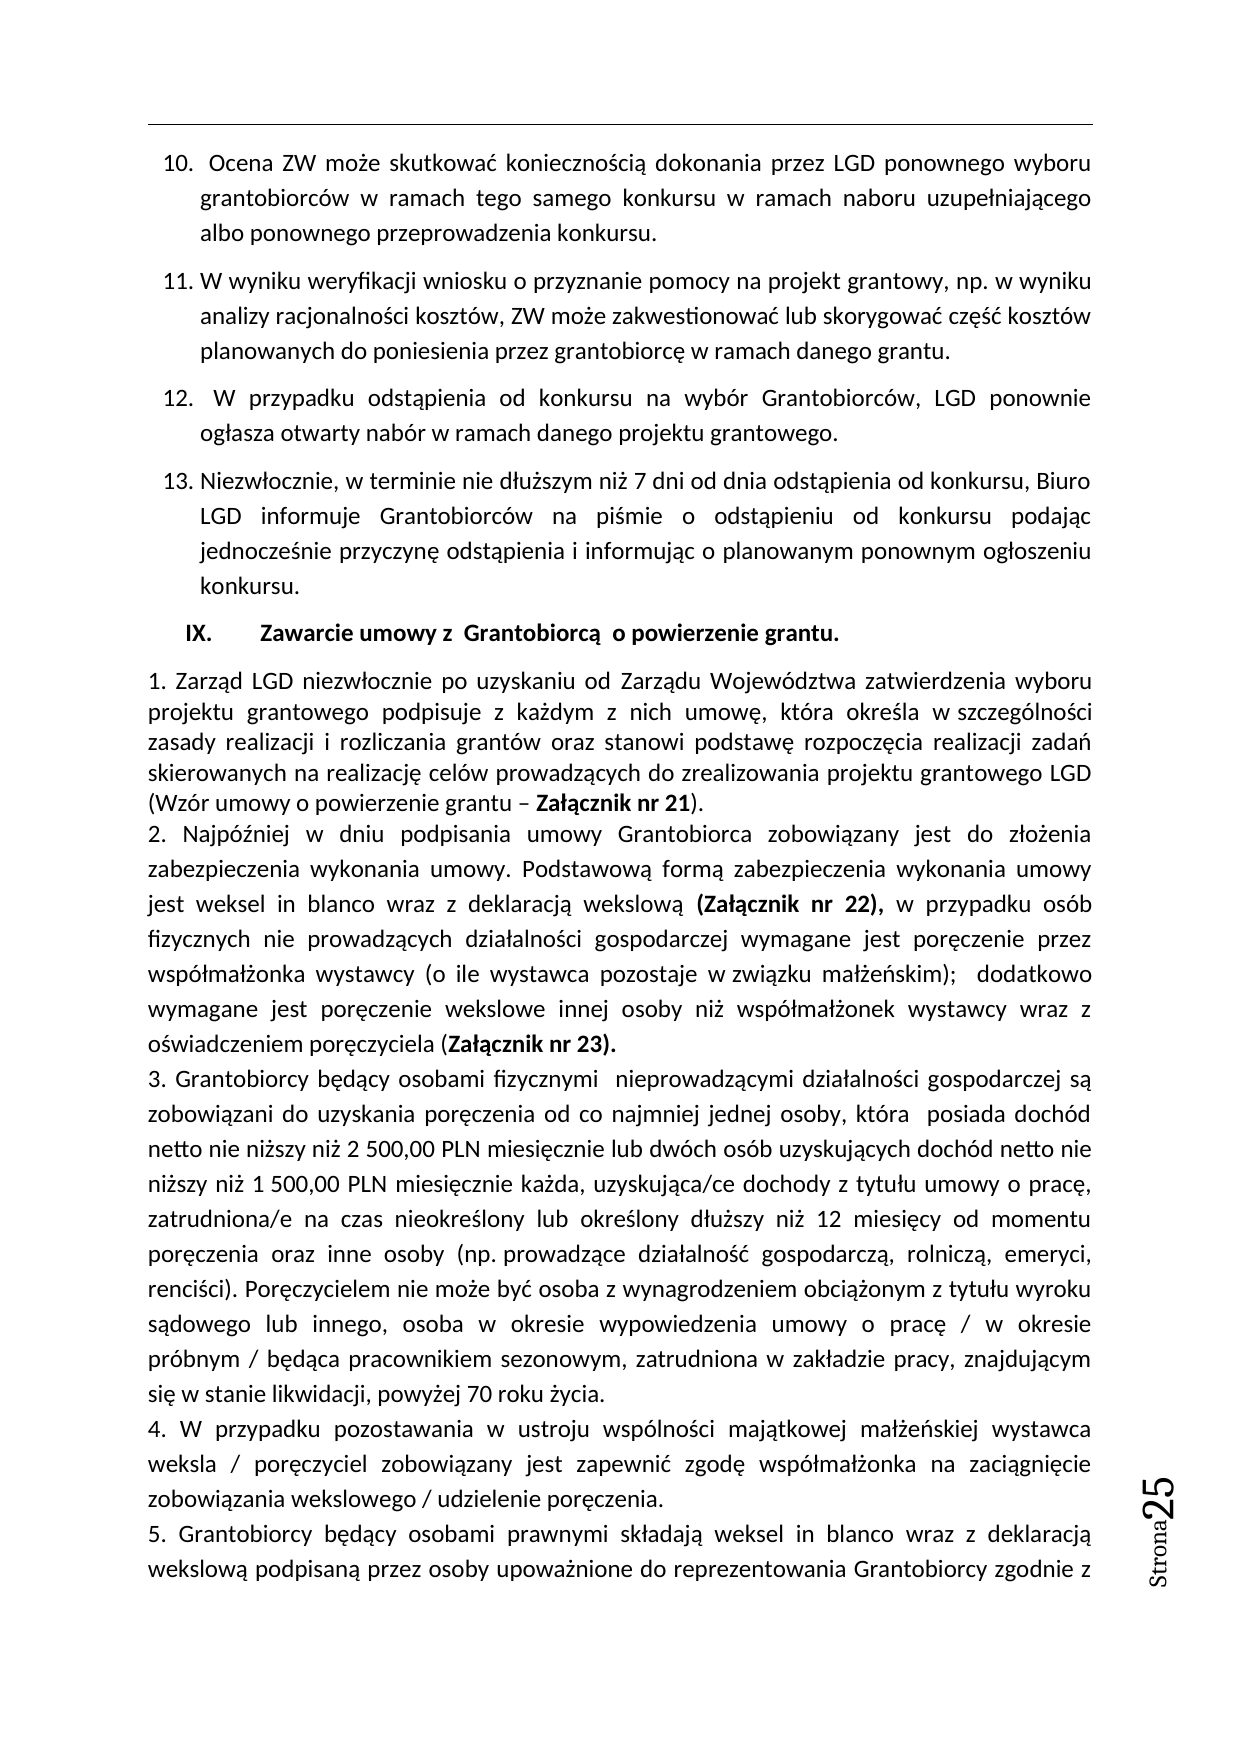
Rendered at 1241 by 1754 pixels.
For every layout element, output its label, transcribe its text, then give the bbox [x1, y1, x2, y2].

list W wyniku weryfikacji wniosku o przyznanie pomocy na projekt grantowy, np. w wyniku analizy racjonalności kosztów, ZW może zakwestionować lub skorygować część kosztów planowanych do poniesienia przez grantobiorcę w ramach danego grantu. [162, 265, 1093, 366]
text 1. Zarząd LGD niezwłocznie po uzyskaniu od Zarządu Województwa zatwierdzenia wyboru projektu grantowego podpisuje z każdym z nich umowę, która określa w szczególności zasady realizacji i rozliczania grantów oraz stanowi podstawę rozpoczęcia realizacji zadań skierowanych na realizację celów prowadzących do zrealizowania projektu grantowego LGD (Wzór umowy o powierzenie grantu – Załącznik nr 21). [148, 665, 1093, 818]
text 4. W przypadku pozostawania w ustroju wspólności majątkowej małżeńskiej wystawca weksla / poręczyciel zobowiązany jest zapewnić zgodę współmałżonka na zaciągnięcie zobowiązania wekslowego / udzielenie poręczenia. [148, 1413, 1093, 1513]
list Zawarcie umowy z Grantobiorcą o powierzenie grantu. [185, 618, 1093, 648]
text 3. Grantobiorcy będący osobami fizycznymi nieprowadzącymi działalności gospodarczej są zobowiązani do uzyskania poręczenia od co najmniej jednej osoby, która posiada dochód netto nie niższy niż 2 500,00 PLN miesięcznie lub dwóch osób uzyskujących dochód netto nie niższy niż 1 500,00 PLN miesięcznie każda, uzyskująca/ce dochody z tytułu umowy o pracę, zatrudniona/e na czas nieokreślony lub określony dłuższy niż 12 miesięcy od momentu poręczenia oraz inne osoby (np. prowadzące działalność gospodarczą, rolniczą, emeryci, renciści). Poręczycielem nie może być osoba z wynagrodzeniem obciążonym z tytułu wyroku sądowego lub innego, osoba w okresie wypowiedzenia umowy o pracę / w okresie próbnym / będąca pracownikiem sezonowym, zatrudniona w zakładzie pracy, znajdującym się w stanie likwidacji, powyżej 70 roku życia. [148, 1063, 1093, 1408]
list W przypadku odstąpienia od konkursu na wybór Grantobiorców, LGD ponownie ogłasza otwarty nabór w ramach danego projektu grantowego. [162, 383, 1093, 448]
list Ocena ZW może skutkować koniecznością dokonania przez LGD ponownego wyboru grantobiorców w ramach tego samego konkursu w ramach naboru uzupełniającego albo ponownego przeprowadzenia konkursu. [162, 148, 1093, 248]
list Niezwłocznie, w terminie nie dłuższym niż 7 dni od dnia odstąpienia od konkursu, Biuro LGD informuje Grantobiorców na piśmie o odstąpieniu od konkursu podając jednocześnie przyczynę odstąpienia i informując o planowanym ponownym ogłoszeniu konkursu. [162, 465, 1093, 601]
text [148, 1518, 1093, 1583]
text 2. Najpóźniej w dniu podpisania umowy Grantobiorca zobowiązany jest do złożenia zabezpieczenia wykonania umowy. Podstawową formą zabezpieczenia wykonania umowy jest weksel in blanco wraz z deklaracją wekslową (Załącznik nr 22), w przypadku osób fizycznych nie prowadzących działalności gospodarczej wymagane jest poręczenie przez współmałżonka wystawcy (o ile wystawca pozostaje w związku małżeńskim); dodatkowo wymagane jest poręczenie wekslowe innej osoby niż współmałżonek wystawcy wraz z oświadczeniem poręczyciela (Załącznik nr 23). [148, 818, 1093, 1058]
